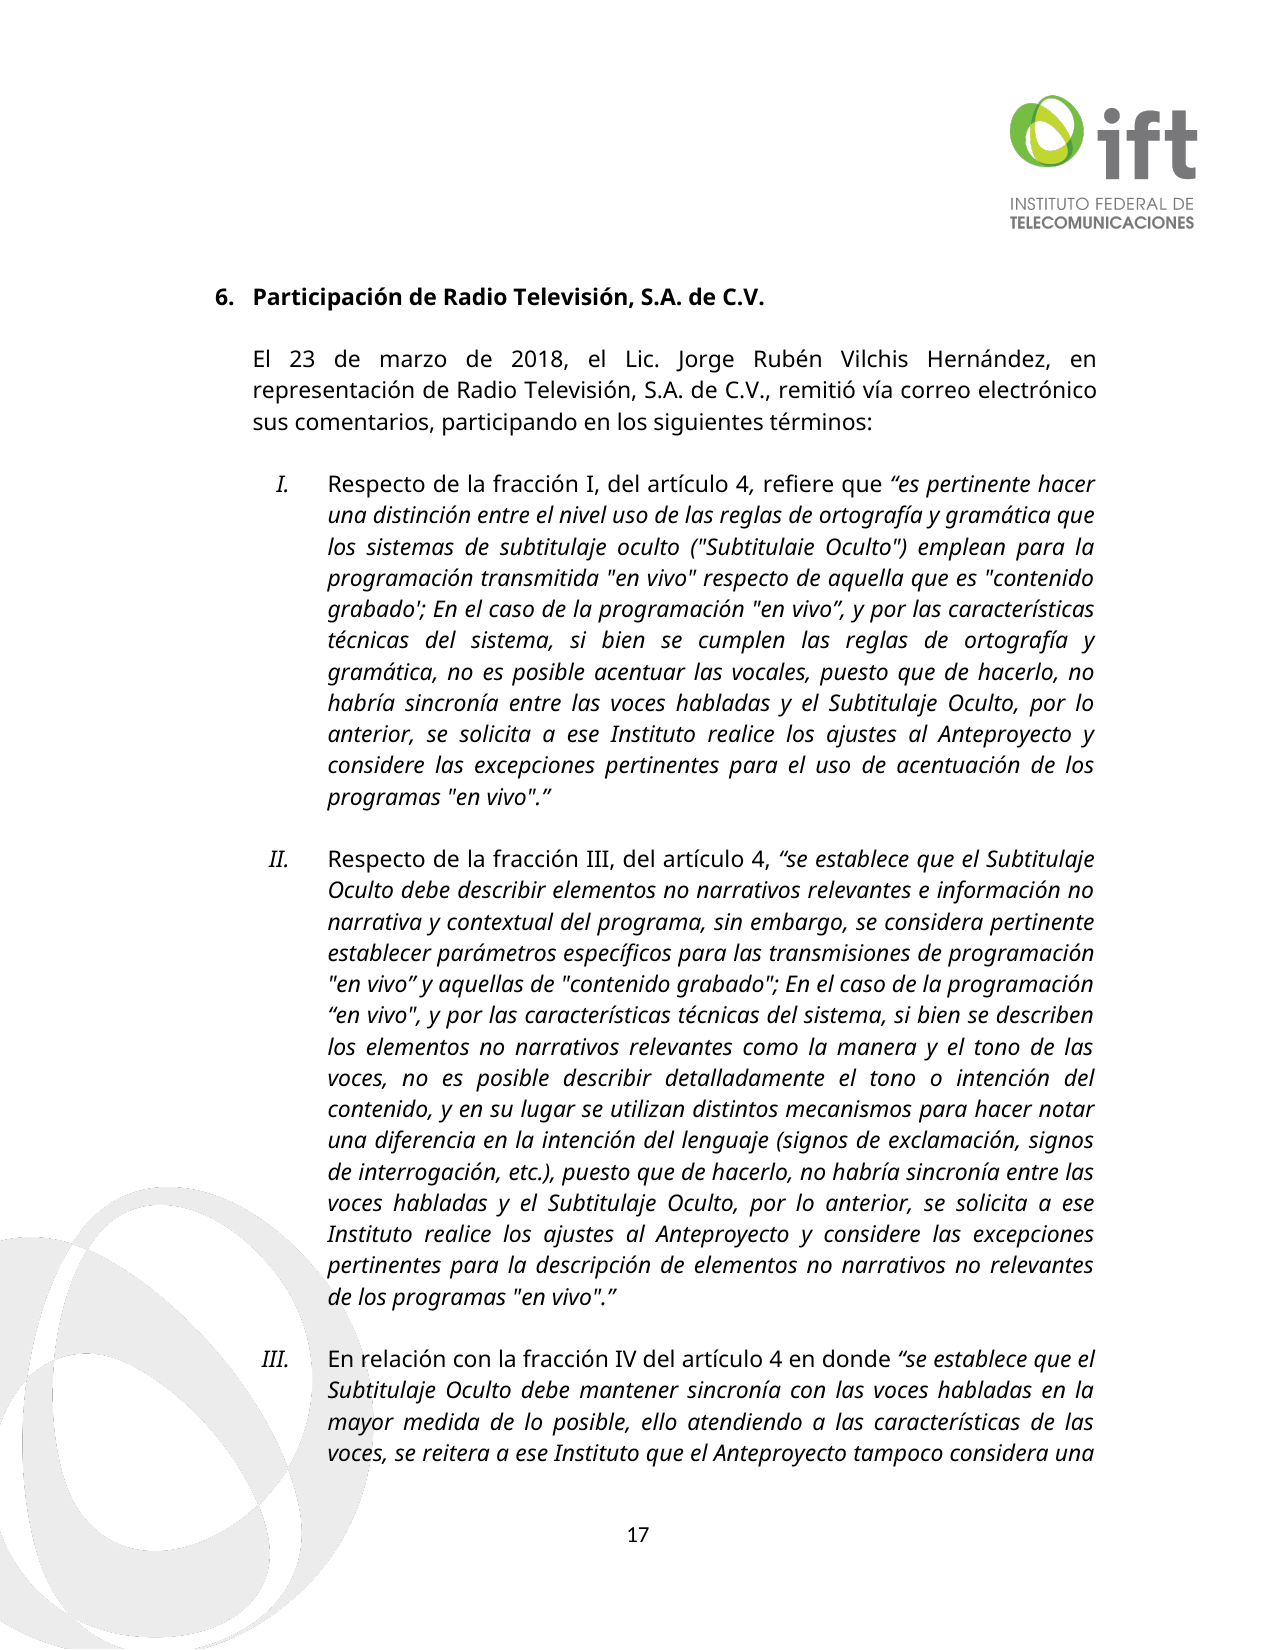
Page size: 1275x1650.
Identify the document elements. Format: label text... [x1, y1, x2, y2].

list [290, 1343, 1098, 1468]
list El 23 de marzo de 2018, el Lic. Jorge Rubén Vilchis Hernández, en representación de Radio Televisión, S.A. de C.V., remitió vía correo electrónico sus comentarios, participando en los siguientes términos: [252, 343, 1098, 437]
subtitle Participación de Radio Televisión, S.A. de C.V. [215, 281, 1098, 312]
list Respecto de la fracción III, del artículo 4, “se establece que el Subtitulaje Oculto debe describir elementos no narrativos relevantes e información no narrativa y contextual del programa, sin embargo, se considera pertinente establecer parámetros específicos para las transmisiones de programación "en vivo” y aquellas de "contenido grabado"; En el caso de la programación “en vivo", y por las características técnicas del sistema, si bien se describen los elementos no narrativos relevantes como la manera y el tono de las voces, no es posible describir detalladamente el tono o intención del contenido, y en su lugar se utilizan distintos mecanismos para hacer notar una diferencia en la intención del lenguaje (signos de exclamación, signos de interrogación, etc.), puesto que de hacerlo, no habría sincronía entre las voces habladas y el Subtitulaje Oculto, por lo anterior, se solicita a ese Instituto realice los ajustes al Anteproyecto y considere las excepciones pertinentes para la descripción de elementos no narrativos no relevantes de los programas "en vivo".” [290, 843, 1098, 1312]
picture [0, 0, 1273, 1649]
list Respecto de la fracción I, del artículo 4, refiere que “es pertinente hacer una distinción entre el nivel uso de las reglas de ortografía y gramática que los sistemas de subtitulaje oculto ("Subtitulaie Oculto") emplean para la programación transmitida "en vivo" respecto de aquella que es "contenido grabado'; En el caso de la programación "en vivo”, y por las características técnicas del sistema, si bien se cumplen las reglas de ortografía y gramática, no es posible acentuar las vocales, puesto que de hacerlo, no habría sincronía entre las voces habladas y el Subtitulaje Oculto, por lo anterior, se solicita a ese Instituto realice los ajustes al Anteproyecto y considere las excepciones pertinentes para el uso de acentuación de los programas "en vivo".” [290, 468, 1098, 812]
